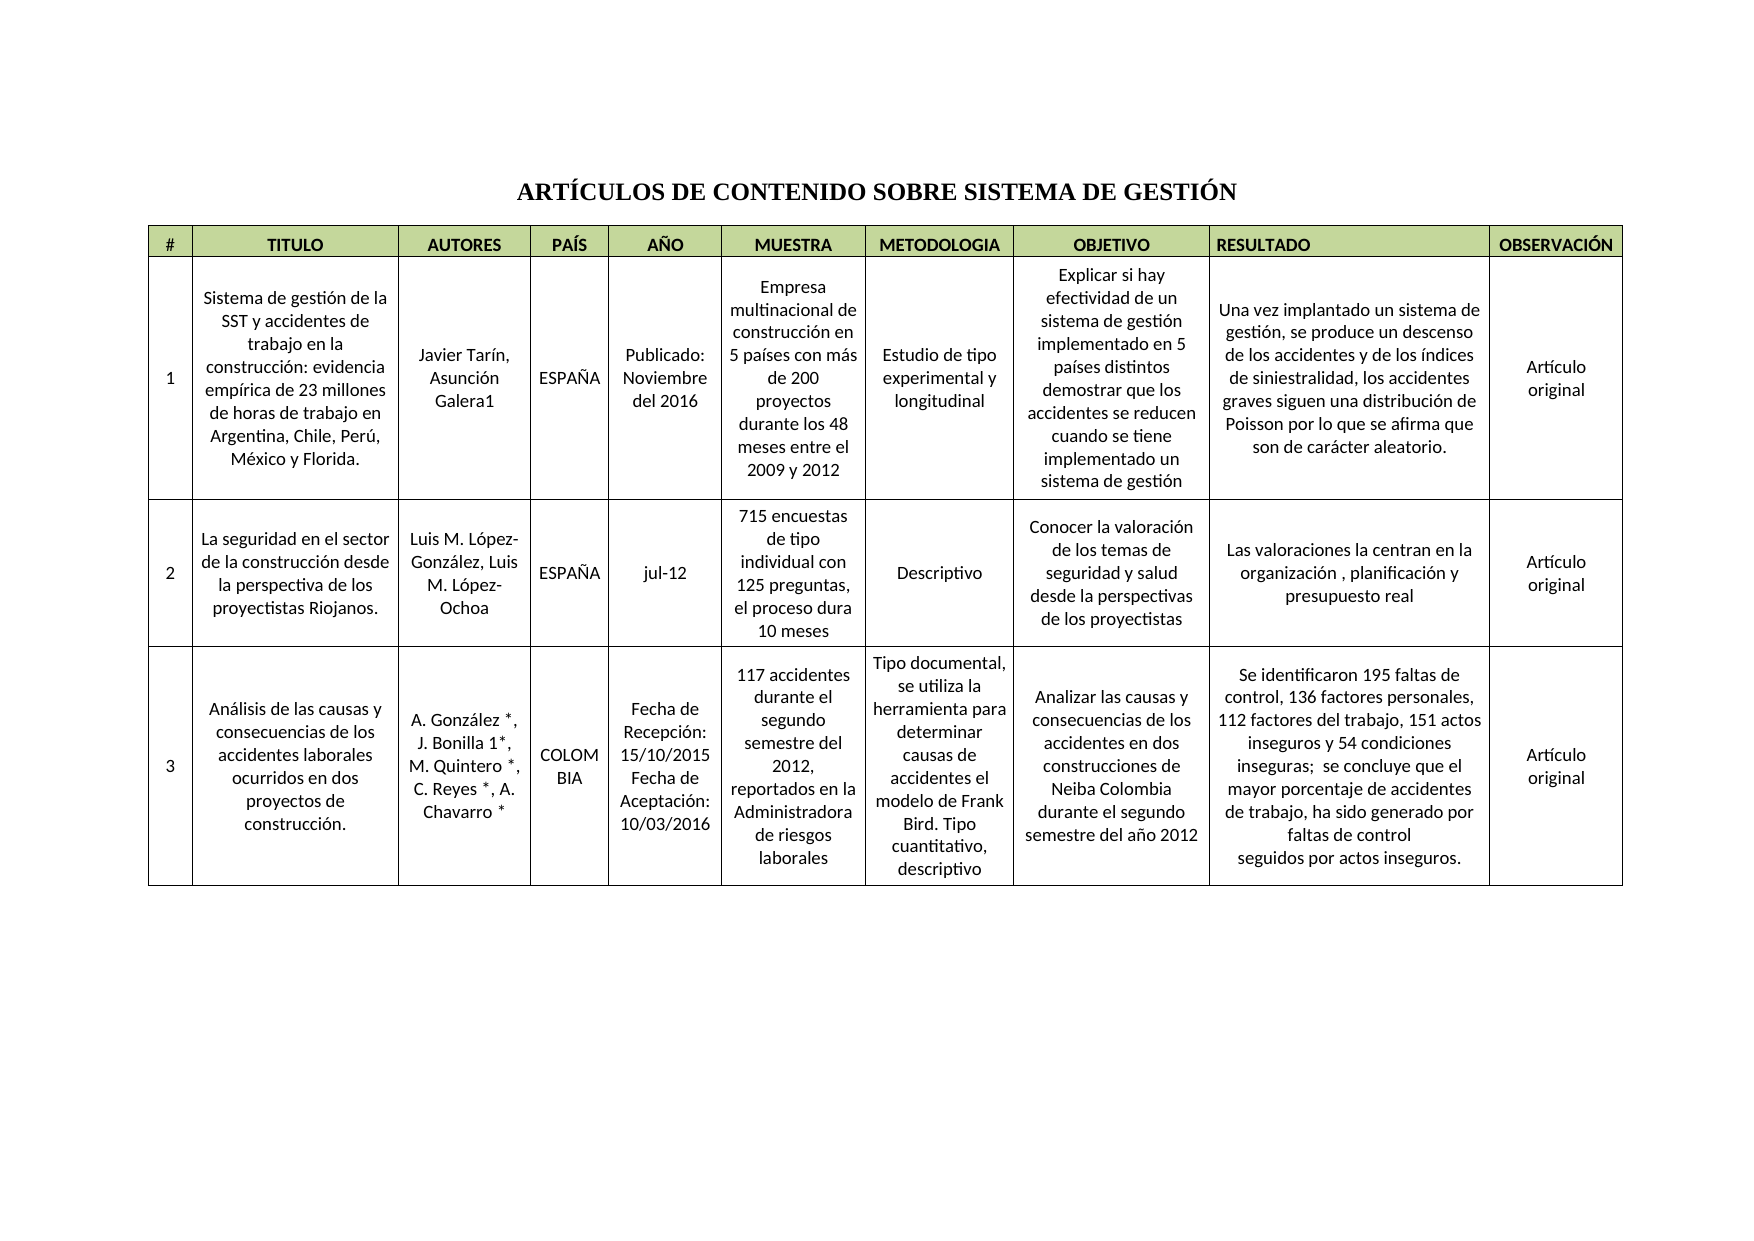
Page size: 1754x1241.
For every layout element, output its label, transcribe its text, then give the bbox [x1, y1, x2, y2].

table_cell Artículo original [1490, 257, 1622, 499]
table_header OBJETIVO [1014, 226, 1209, 256]
table_cell COLOMBIA [531, 647, 608, 884]
table_cell Descriptivo [866, 500, 1013, 646]
table_header METODOLOGIA [866, 226, 1013, 256]
table_header MUESTRA [722, 226, 865, 256]
table_cell Se identificaron 195 faltas de control, 136 factores personales, 112 factores del trabajo, 151 actos inseguros y 54 condiciones inseguras; se concluye que el mayor porcentaje de accidentes de trabajo, ha sido generado por faltas de control seguidos por actos inseguros. [1210, 647, 1489, 884]
table_cell Las valoraciones la centran en la organización , planificación y presupuesto real [1210, 500, 1489, 646]
table_cell Analizar las causas y consecuencias de los accidentes en dos construcciones de Neiba Colombia durante el segundo semestre del año 2012 [1014, 647, 1209, 884]
table_cell Análisis de las causas y consecuencias de los accidentes laborales ocurridos en dos proyectos de construcción. [193, 647, 398, 884]
table_cell 117 accidentes durante el segundo semestre del 2012, reportados en la Administradora de riesgos laborales [722, 647, 865, 884]
table_header OBSERVACIÓN [1490, 226, 1622, 256]
table_cell La seguridad en el sector de la construcción desde la perspectiva de los proyectistas Riojanos. [193, 500, 398, 646]
table_header TITULO [193, 226, 398, 256]
table_cell A. González *, J. Bonilla 1*, M. Quintero *, C. Reyes *, A. Chavarro * [399, 647, 530, 884]
table_cell Artículo original [1490, 500, 1622, 646]
table_cell 1 [149, 257, 192, 499]
table_header # [149, 226, 192, 256]
table_cell Empresa multinacional de construcción en 5 países con más de 200 proyectos durante los 48 meses entre el 2009 y 2012 [722, 257, 865, 499]
table_cell Sistema de gestión de la SST y accidentes de trabajo en la construcción: evidencia empírica de 23 millones de horas de trabajo en Argentina, Chile, Perú, México y Florida. [193, 257, 398, 499]
table_cell 715 encuestas de tipo individual con 125 preguntas, el proceso dura 10 meses [722, 500, 865, 646]
table_cell Publicado: Noviembre del 2016 [609, 257, 721, 499]
table_cell ESPAÑA [531, 500, 608, 646]
table_cell Estudio de tipo experimental y longitudinal [866, 257, 1013, 499]
table_cell Luis M. López-González, Luis M. López-Ochoa [399, 500, 530, 646]
table_cell Tipo documental, se utiliza la herramienta para determinar causas de accidentes el modelo de Frank Bird. Tipo cuantitativo, descriptivo [866, 647, 1013, 884]
table_cell 2 [149, 500, 192, 646]
table_cell Artículo original [1490, 647, 1622, 884]
table_cell Conocer la valoración de los temas de seguridad y salud desde la perspectivas de los proyectistas [1014, 500, 1209, 646]
table_header AUTORES [399, 226, 530, 256]
table_header RESULTADO [1210, 226, 1489, 256]
table_cell jul-12 [609, 500, 721, 646]
table_cell ESPAÑA [531, 257, 608, 499]
table_cell Explicar si hay efectividad de un sistema de gestión implementado en 5 países distintos demostrar que los accidentes se reducen cuando se tiene implementado un sistema de gestión [1014, 257, 1209, 499]
table_cell Una vez implantado un sistema de gestión, se produce un descenso de los accidentes y de los índices de siniestralidad, los accidentes graves siguen una distribución de Poisson por lo que se afirma que son de carácter aleatorio. [1210, 257, 1489, 499]
table_cell Fecha de Recepción: 15/10/2015 Fecha de Aceptación: 10/03/2016 [609, 647, 721, 884]
text ARTÍCULOS DE CONTENIDO SOBRE SISTEMA DE GESTIÓN [148, 177, 1606, 206]
table_cell 3 [149, 647, 192, 884]
table_cell Javier Tarín, Asunción Galera1 [399, 257, 530, 499]
table_header PAÍS [531, 226, 608, 256]
table_header AÑO [609, 226, 721, 256]
